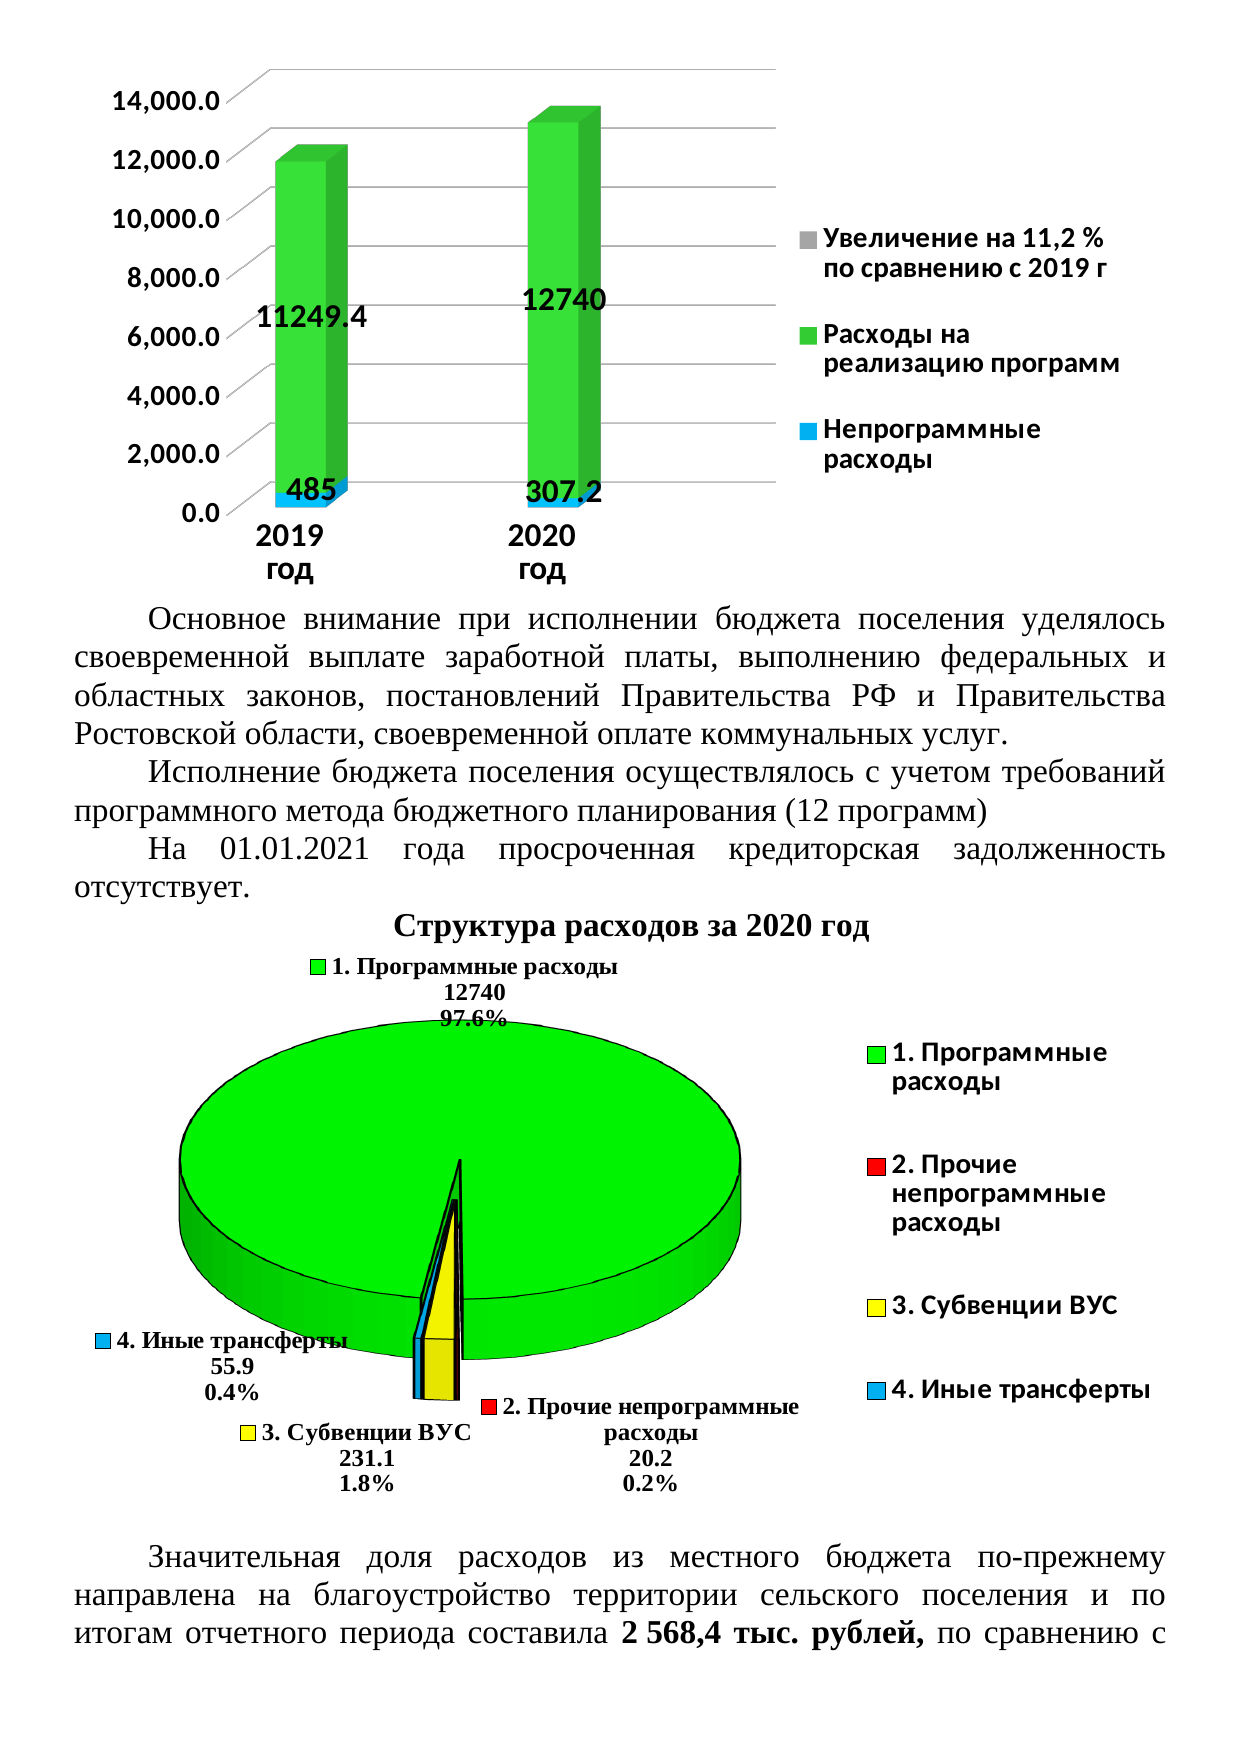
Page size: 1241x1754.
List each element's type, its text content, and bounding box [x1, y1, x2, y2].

text На 01.01.2021 года просроченная кредиторская задолженность отсутствует. [74, 828, 1167, 905]
text Основное внимание при исполнении бюджета поселения уделялось своевременной выплате заработной платы, выполнению федеральных и областных законов, постановлений Правительства РФ и Правительства Ростовской области, своевременной оплате коммунальных услуг. [74, 598, 1167, 752]
text Исполнение бюджета поселения осуществлялось с учетом требований программного метода бюджетного планирования (12 программ) [74, 752, 1167, 828]
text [74, 1536, 1167, 1651]
text Структура расходов за 2020 год [74, 905, 1167, 943]
